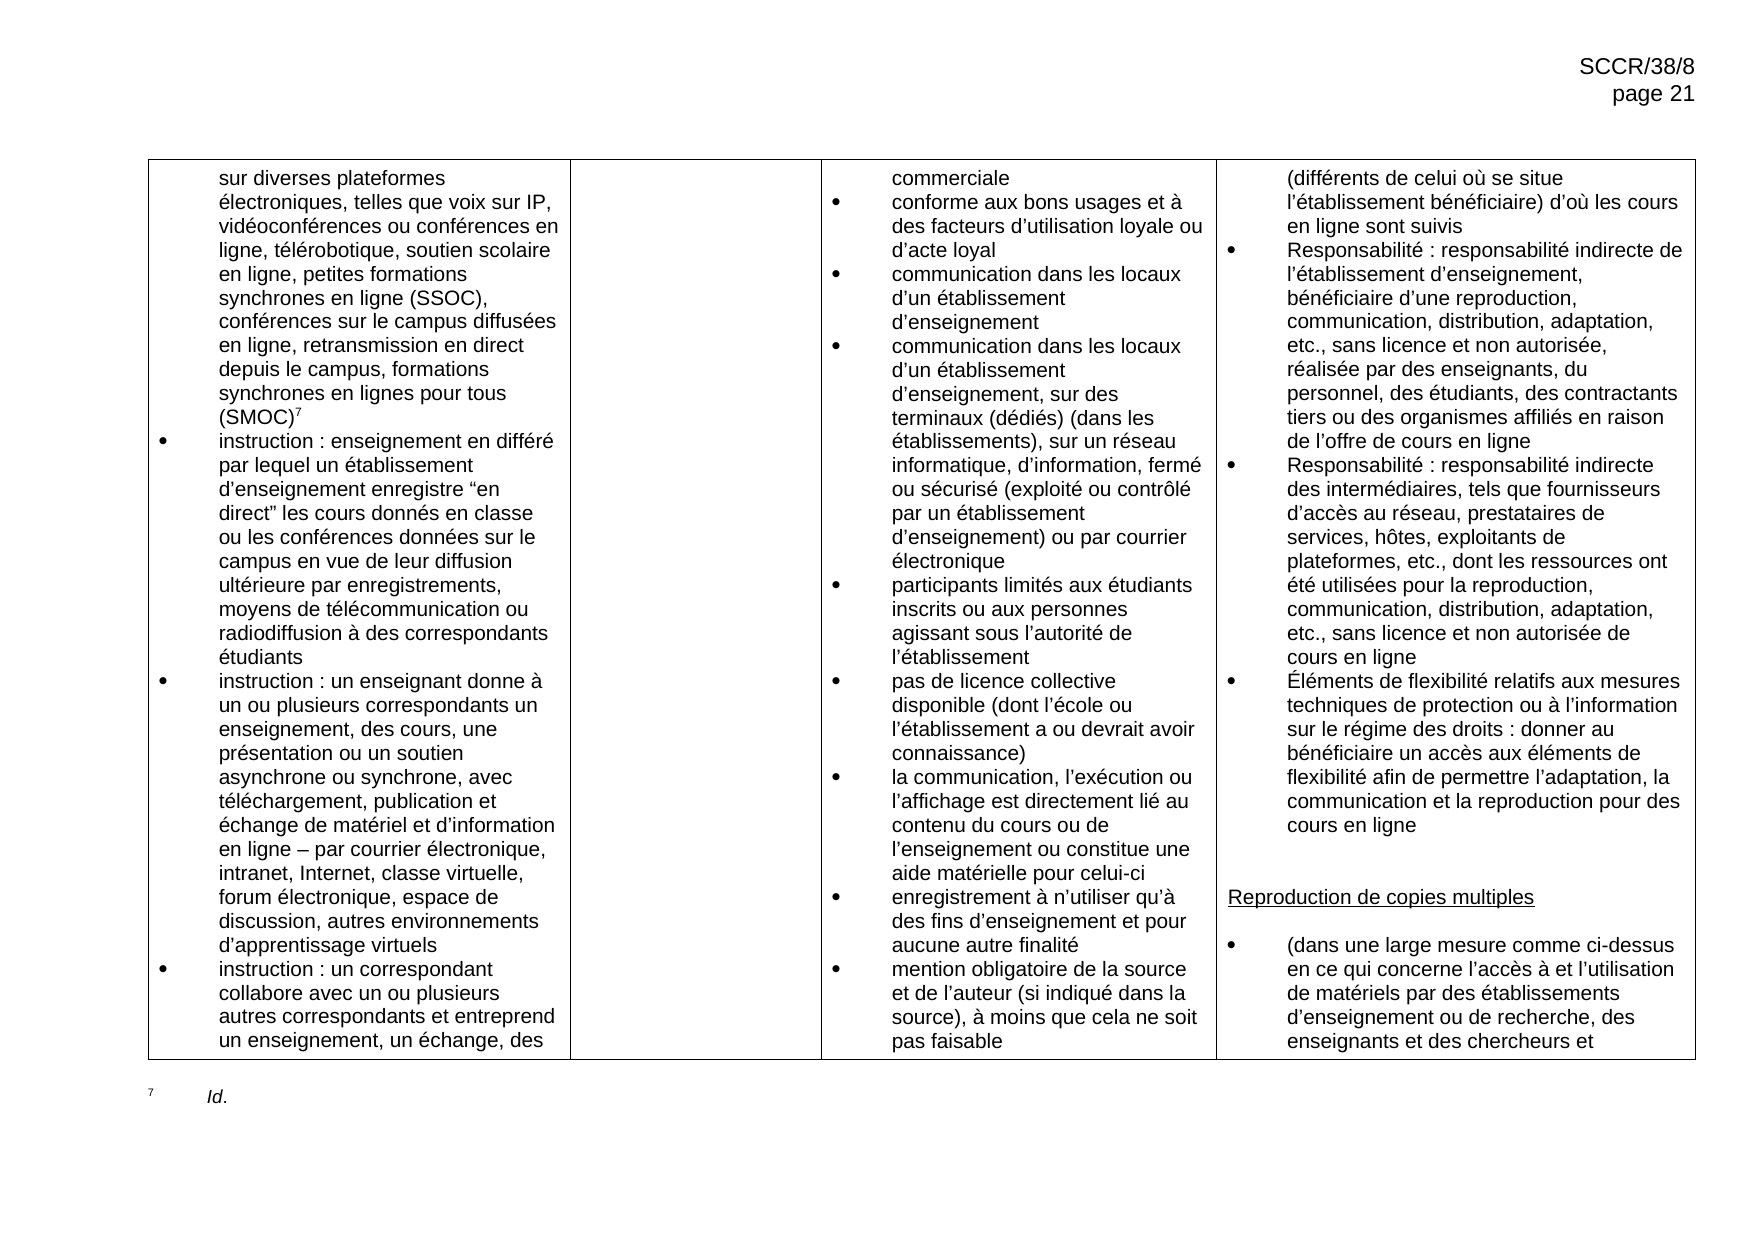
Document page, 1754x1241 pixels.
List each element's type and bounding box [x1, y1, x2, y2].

table_cell [571, 160, 821, 1059]
table_cell [149, 160, 570, 1059]
table_cell [1217, 160, 1695, 1059]
table_cell [822, 160, 1216, 1059]
